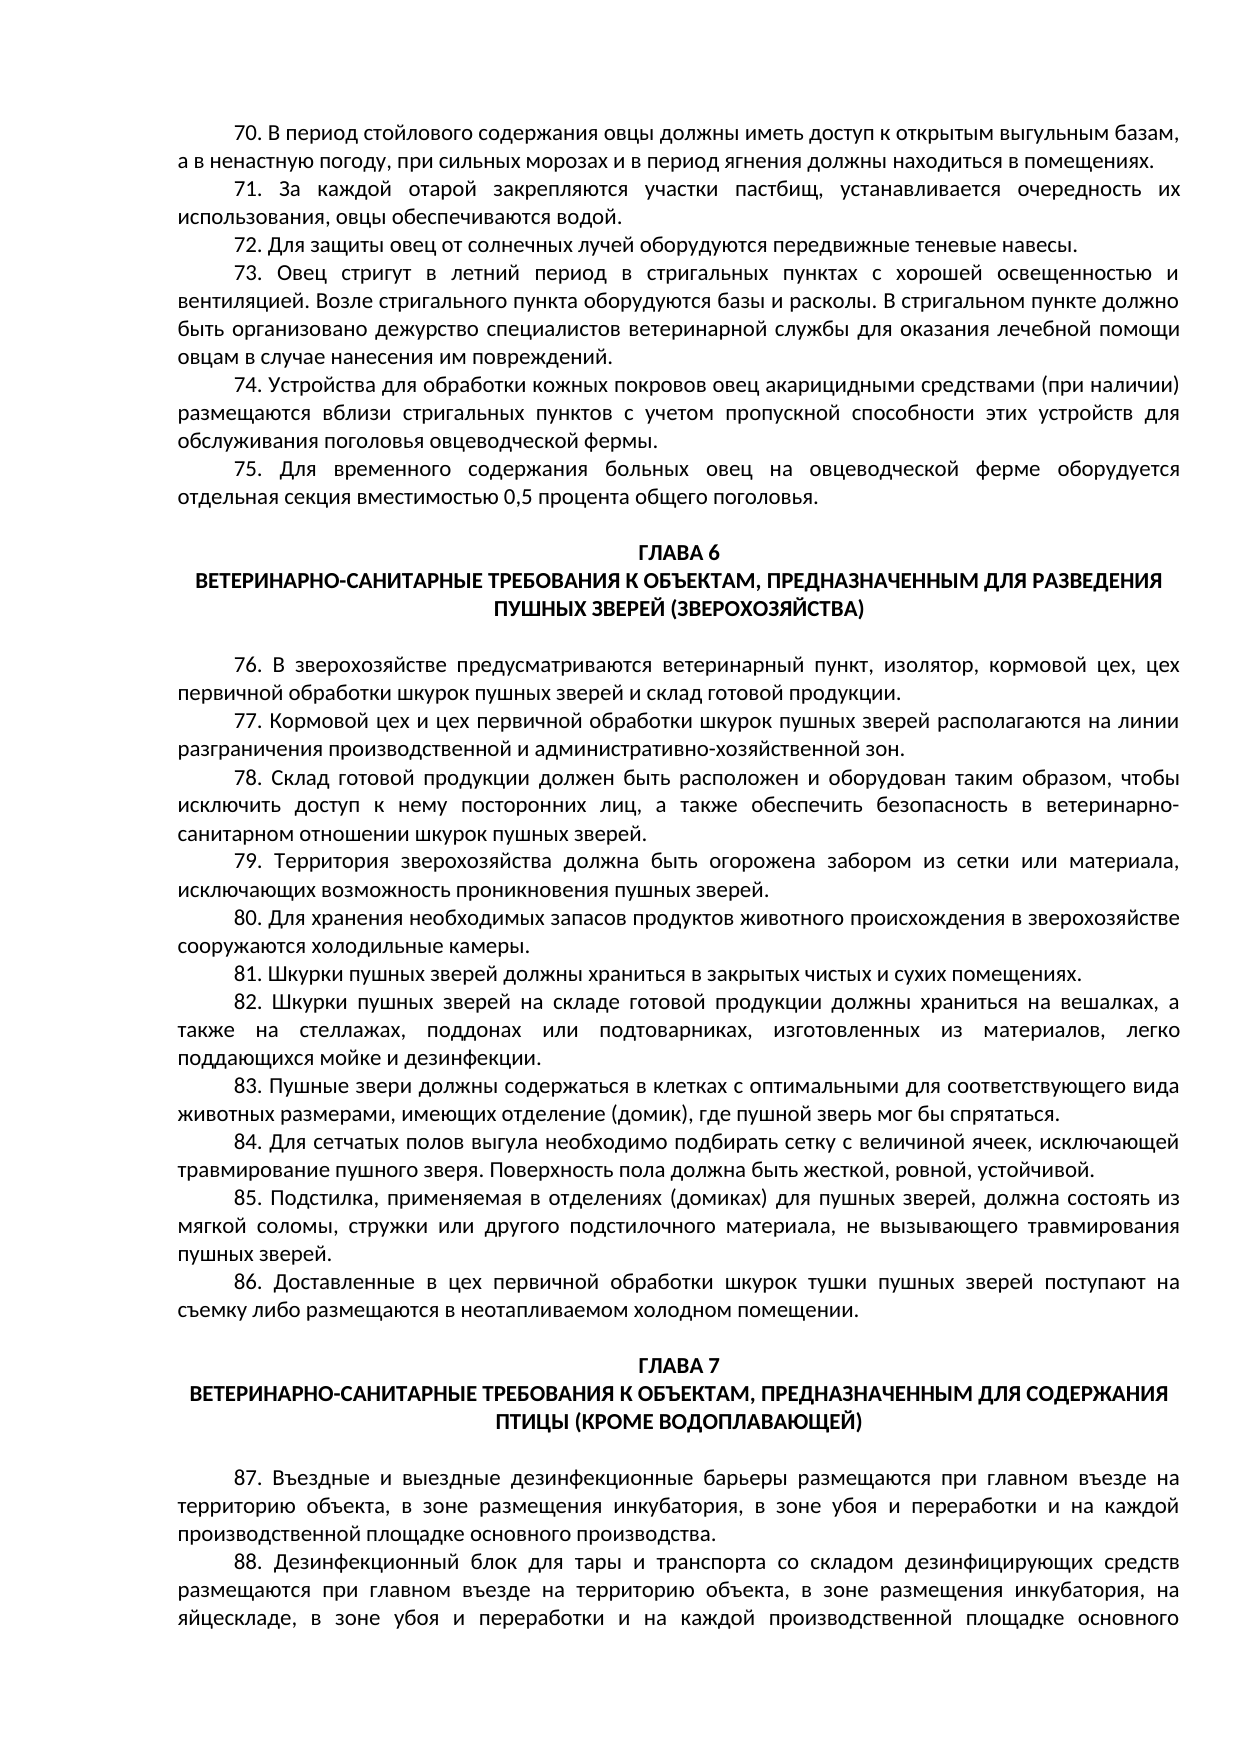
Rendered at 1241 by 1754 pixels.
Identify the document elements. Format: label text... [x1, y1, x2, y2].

text ГЛАВА 7 [177, 1351, 1181, 1379]
text 76. В зверохозяйстве предусматриваются ветеринарный пункт, изолятор, кормовой цех, цех первичной обработки шкурок пушных зверей и склад готовой продукции. [177, 651, 1181, 707]
text ГЛАВА 6 [177, 538, 1181, 566]
text 85. Подстилка, применяемая в отделениях (домиках) для пушных зверей, должна состоять из мягкой соломы, стружки или другого подстилочного материала, не вызывающего травмирования пушных зверей. [177, 1183, 1181, 1267]
text 83. Пушные звери должны содержаться в клетках с оптимальными для соответствующего вида животных размерами, имеющих отделение (домик), где пушной зверь мог бы спрятаться. [177, 1071, 1181, 1127]
text 81. Шкурки пушных зверей должны храниться в закрытых чистых и сухих помещениях. [177, 959, 1181, 987]
text 70. В период стойлового содержания овцы должны иметь доступ к открытым выгульным базам, а в ненастную погоду, при сильных морозах и в период ягнения должны находиться в помещениях. [177, 118, 1181, 174]
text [177, 1547, 1181, 1631]
text 79. Территория зверохозяйства должна быть огорожена забором из сетки или материала, исключающих возможность проникновения пушных зверей. [177, 847, 1181, 903]
text 86. Доставленные в цех первичной обработки шкурок тушки пушных зверей поступают на съемку либо размещаются в неотапливаемом холодном помещении. [177, 1267, 1181, 1323]
text ВЕТЕРИНАРНО-САНИТАРНЫЕ ТРЕБОВАНИЯ К ОБЪЕКТАМ, ПРЕДНАЗНАЧЕННЫМ ДЛЯ РАЗВЕДЕНИЯ ПУШНЫХ ЗВЕРЕЙ (ЗВЕРОХОЗЯЙСТВА) [177, 566, 1181, 622]
text 77. Кормовой цех и цех первичной обработки шкурок пушных зверей располагаются на линии разграничения производственной и административно-хозяйственной зон. [177, 707, 1181, 763]
text 84. Для сетчатых полов выгула необходимо подбирать сетку с величиной ячеек, исключающей травмирование пушного зверя. Поверхность пола должна быть жесткой, ровной, устойчивой. [177, 1127, 1181, 1183]
text 72. Для защиты овец от солнечных лучей оборудуются передвижные теневые навесы. [177, 230, 1181, 258]
text 73. Овец стригут в летний период в стригальных пунктах с хорошей освещенностью и вентиляцией. Возле стригального пункта оборудуются базы и расколы. В стригальном пункте должно быть организовано дежурство специалистов ветеринарной службы для оказания лечебной помощи овцам в случае нанесения им повреждений. [177, 258, 1181, 370]
text 82. Шкурки пушных зверей на складе готовой продукции должны храниться на вешалках, а также на стеллажах, поддонах или подтоварниках, изготовленных из материалов, легко поддающихся мойке и дезинфекции. [177, 987, 1181, 1071]
text 71. За каждой отарой закрепляются участки пастбищ, устанавливается очередность их использования, овцы обеспечиваются водой. [177, 174, 1181, 230]
text 75. Для временного содержания больных овец на овцеводческой ферме оборудуется отдельная секция вместимостью 0,5 процента общего поголовья. [177, 454, 1181, 510]
text 87. Въездные и выездные дезинфекционные барьеры размещаются при главном въезде на территорию объекта, в зоне размещения инкубатория, в зоне убоя и переработки и на каждой производственной площадке основного производства. [177, 1463, 1181, 1547]
text ВЕТЕРИНАРНО-САНИТАРНЫЕ ТРЕБОВАНИЯ К ОБЪЕКТАМ, ПРЕДНАЗНАЧЕННЫМ ДЛЯ СОДЕРЖАНИЯ ПТИЦЫ (КРОМЕ ВОДОПЛАВАЮЩЕЙ) [177, 1379, 1181, 1435]
text 80. Для хранения необходимых запасов продуктов животного происхождения в зверохозяйстве сооружаются холодильные камеры. [177, 903, 1181, 959]
text 78. Склад готовой продукции должен быть расположен и оборудован таким образом, чтобы исключить доступ к нему посторонних лиц, а также обеспечить безопасность в ветеринарно-санитарном отношении шкурок пушных зверей. [177, 763, 1181, 847]
text 74. Устройства для обработки кожных покровов овец акарицидными средствами (при наличии) размещаются вблизи стригальных пунктов с учетом пропускной способности этих устройств для обслуживания поголовья овцеводческой фермы. [177, 370, 1181, 454]
